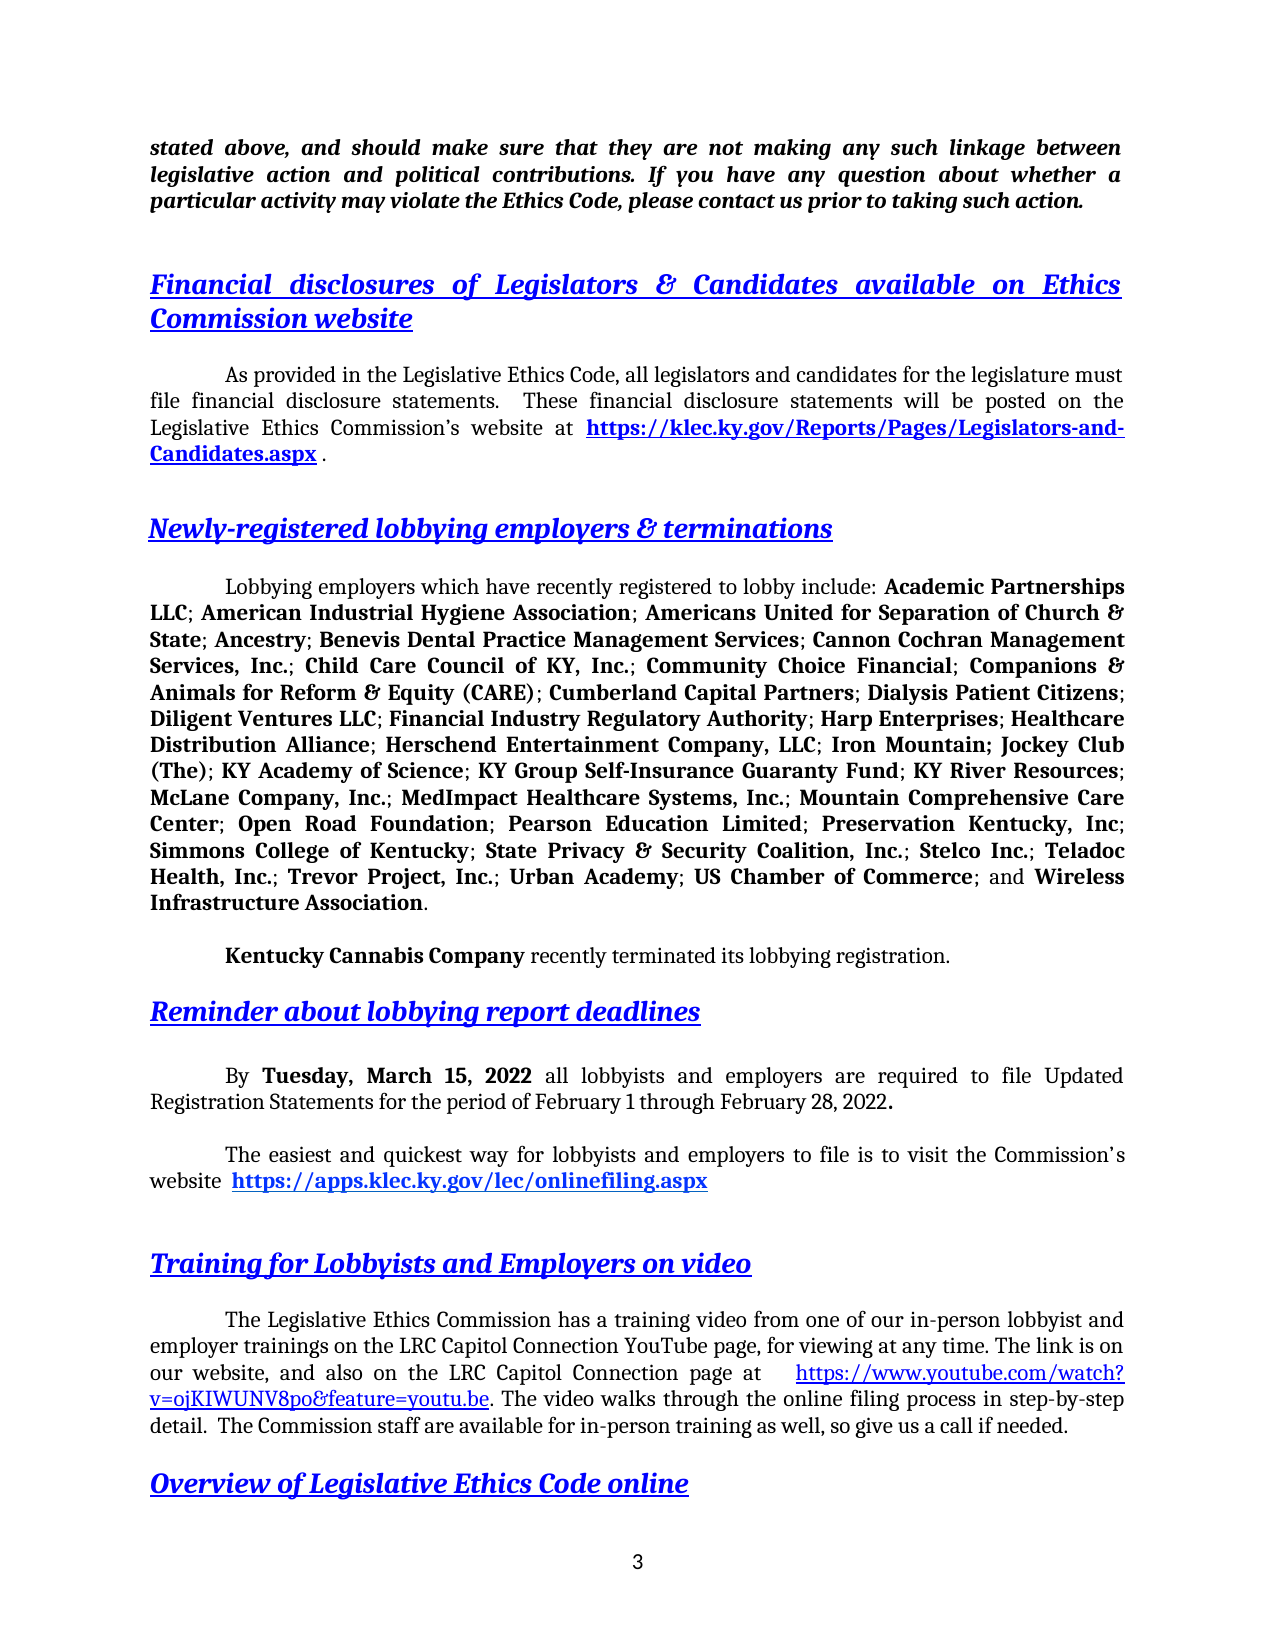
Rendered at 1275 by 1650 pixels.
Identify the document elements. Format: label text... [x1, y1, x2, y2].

text As provided in the Legislative Ethics Code, all legislators and candidates for the legislature must file financial disclosure statements. These financial disclosure statements will be posted on the Legislative Ethics Commission’s website at https://klec.ky.gov/Reports/Pages/Legislators-and-Candidates.aspx . [150, 362, 1125, 467]
text The easiest and quickest way for lobbyists and employers to file is to visit the Commission’s website https://apps.klec.ky.gov/lec/onlinefiling.aspx [150, 1142, 1125, 1194]
text Kentucky Cannabis Company recently terminated its lobbying registration. [150, 943, 1125, 969]
text Reminder about lobbying report deadlines [150, 996, 1125, 1029]
text Training for Lobbyists and Employers on video [150, 1247, 1125, 1281]
text The Legislative Ethics Commission has a training video from one of our in-person lobbyist and employer trainings on the LRC Capitol Connection YouTube page, for viewing at any time. The link is on our website, and also on the LRC Capitol Connection page at https://www.youtube.com/watch?v=ojKIWUNV8po&feature=youtu.be. The video walks through the online filing process in step-by-step detail. The Commission staff are available for in-person training as well, so give us a call if needed. [150, 1307, 1125, 1439]
text Overview of Legislative Ethics Code online [150, 1467, 1125, 1500]
text Lobbying employers which have recently registered to lobby include: Academic Partnerships LLC; American Industrial Hygiene Association; Americans United for Separation of Church & State; Ancestry; Benevis Dental Practice Management Services; Cannon Cochran Management Services, Inc.; Child Care Council of KY, Inc.; Community Choice Financial; Companions & Animals for Reform & Equity (CARE); Cumberland Capital Partners; Dialysis Patient Citizens; Diligent Ventures LLC; Financial Industry Regulatory Authority; Harp Enterprises; Healthcare Distribution Alliance; Herschend Entertainment Company, LLC; Iron Mountain; Jockey Club (The); KY Academy of Science; KY Group Self-Insurance Guaranty Fund; KY River Resources; McLane Company, Inc.; MedImpact Healthcare Systems, Inc.; Mountain Comprehensive Care Center; Open Road Foundation; Pearson Education Limited; Preservation Kentucky, Inc; Simmons College of Kentucky; State Privacy & Security Coalition, Inc.; Stelco Inc.; Teladoc Health, Inc.; Trevor Project, Inc.; Urban Academy; US Chamber of Commerce; and Wireless Infrastructure Association. [150, 574, 1125, 916]
text By Tuesday, March 15, 2022 all lobbyists and employers are required to file Updated Registration Statements for the period of February 1 through February 28, 2022. [150, 1063, 1125, 1115]
text Financial disclosures of Legislators & Candidates available on Ethics Commission website [150, 268, 1125, 336]
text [150, 135, 1125, 214]
